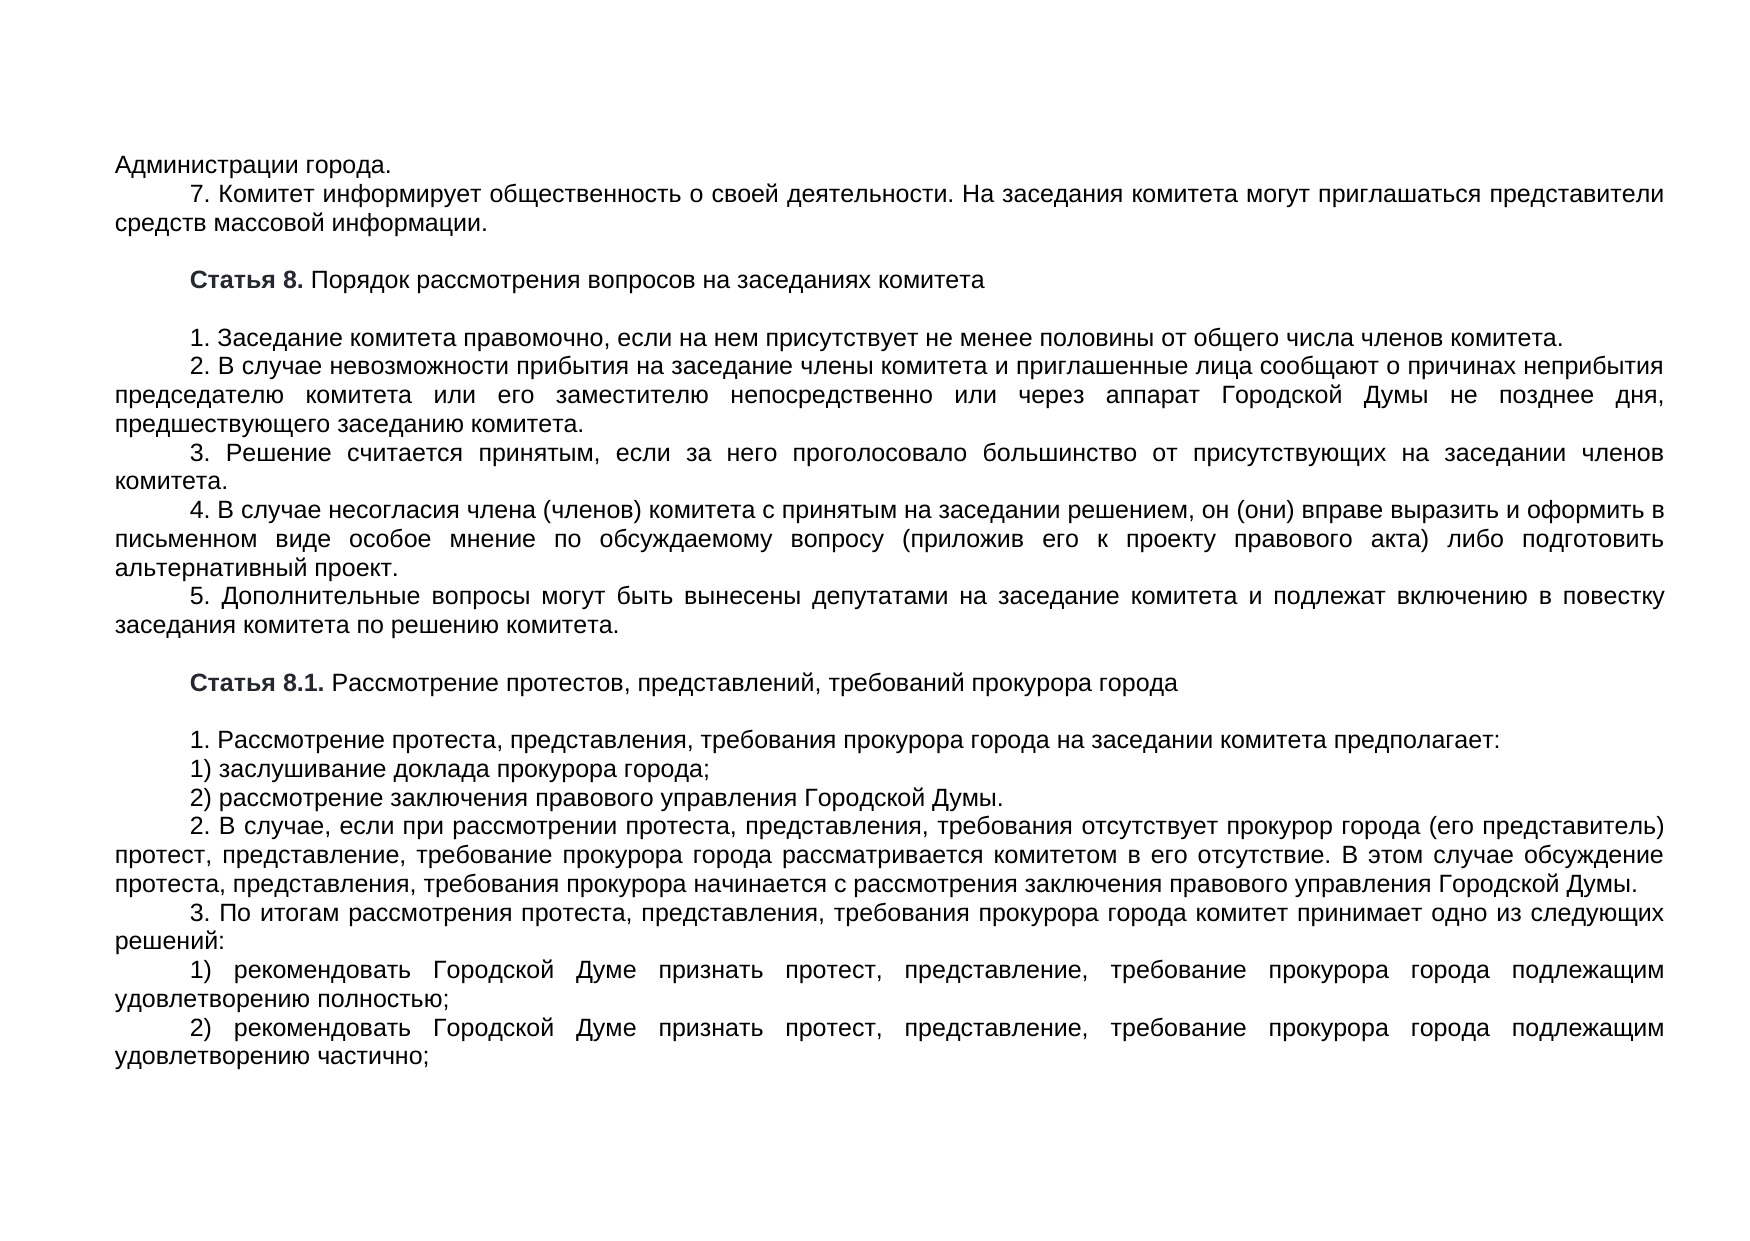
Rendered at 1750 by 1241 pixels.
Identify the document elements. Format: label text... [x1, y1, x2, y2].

text 2. В случае, если при рассмотрении протеста, представления, требования отсутствует прокурор города (его представитель) протест, представление, требование прокурора города рассматривается комитетом в его отсутствие. В этом случае обсуждение протеста, представления, требования прокурора начинается с рассмотрения заключения правового управления Городской Думы. [114, 811, 1667, 897]
text 1) рекомендовать Городской Думе признать протест, представление, требование прокурора города подлежащим удовлетворению полностью; [114, 955, 1667, 1012]
text 3. Решение считается принятым, если за него проголосовало большинство от присутствующих на заседании членов комитета. [114, 437, 1667, 495]
text 1. Заседание комитета правомочно, если на нем присутствует не менее половины от общего числа членов комитета. [114, 322, 1667, 351]
text 3. По итогам рассмотрения протеста, представления, требования прокурора города комитет принимает одно из следующих решений: [114, 897, 1667, 955]
text 1) заслушивание доклада прокурора города; [114, 754, 1667, 782]
text 5. Дополнительные вопросы могут быть вынесены депутатами на заседание комитета и подлежат включению в повестку заседания комитета по решению комитета. [114, 581, 1667, 639]
text 2) рекомендовать Городской Думе признать протест, представление, требование прокурора города подлежащим удовлетворению частично; [114, 1012, 1667, 1070]
text Статья 8. Порядок рассмотрения вопросов на заседаниях комитета [114, 265, 1667, 294]
text 1. Рассмотрение протеста, представления, требования прокурора города на заседании комитета предполагает: [114, 725, 1667, 754]
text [114, 150, 1667, 179]
text Статья 8.1. Рассмотрение протестов, представлений, требований прокурора города [189, 667, 1667, 696]
text 2. В случае невозможности прибытия на заседание члены комитета и приглашенные лица сообщают о причинах неприбытия председателю комитета или его заместителю непосредственно или через аппарат Городской Думы не позднее дня, предшествующего заседанию комитета. [114, 351, 1667, 437]
text 4. В случае несогласия члена (членов) комитета с принятым на заседании решением, он (они) вправе выразить и оформить в письменном виде особое мнение по обсуждаемому вопросу (приложив его к проекту правового акта) либо подготовить альтернативный проект. [114, 495, 1667, 581]
text 7. Комитет информирует общественность о своей деятельности. На заседания комитета могут приглашаться представители средств массовой информации. [114, 179, 1667, 236]
text 2) рассмотрение заключения правового управления Городской Думы. [114, 782, 1667, 811]
